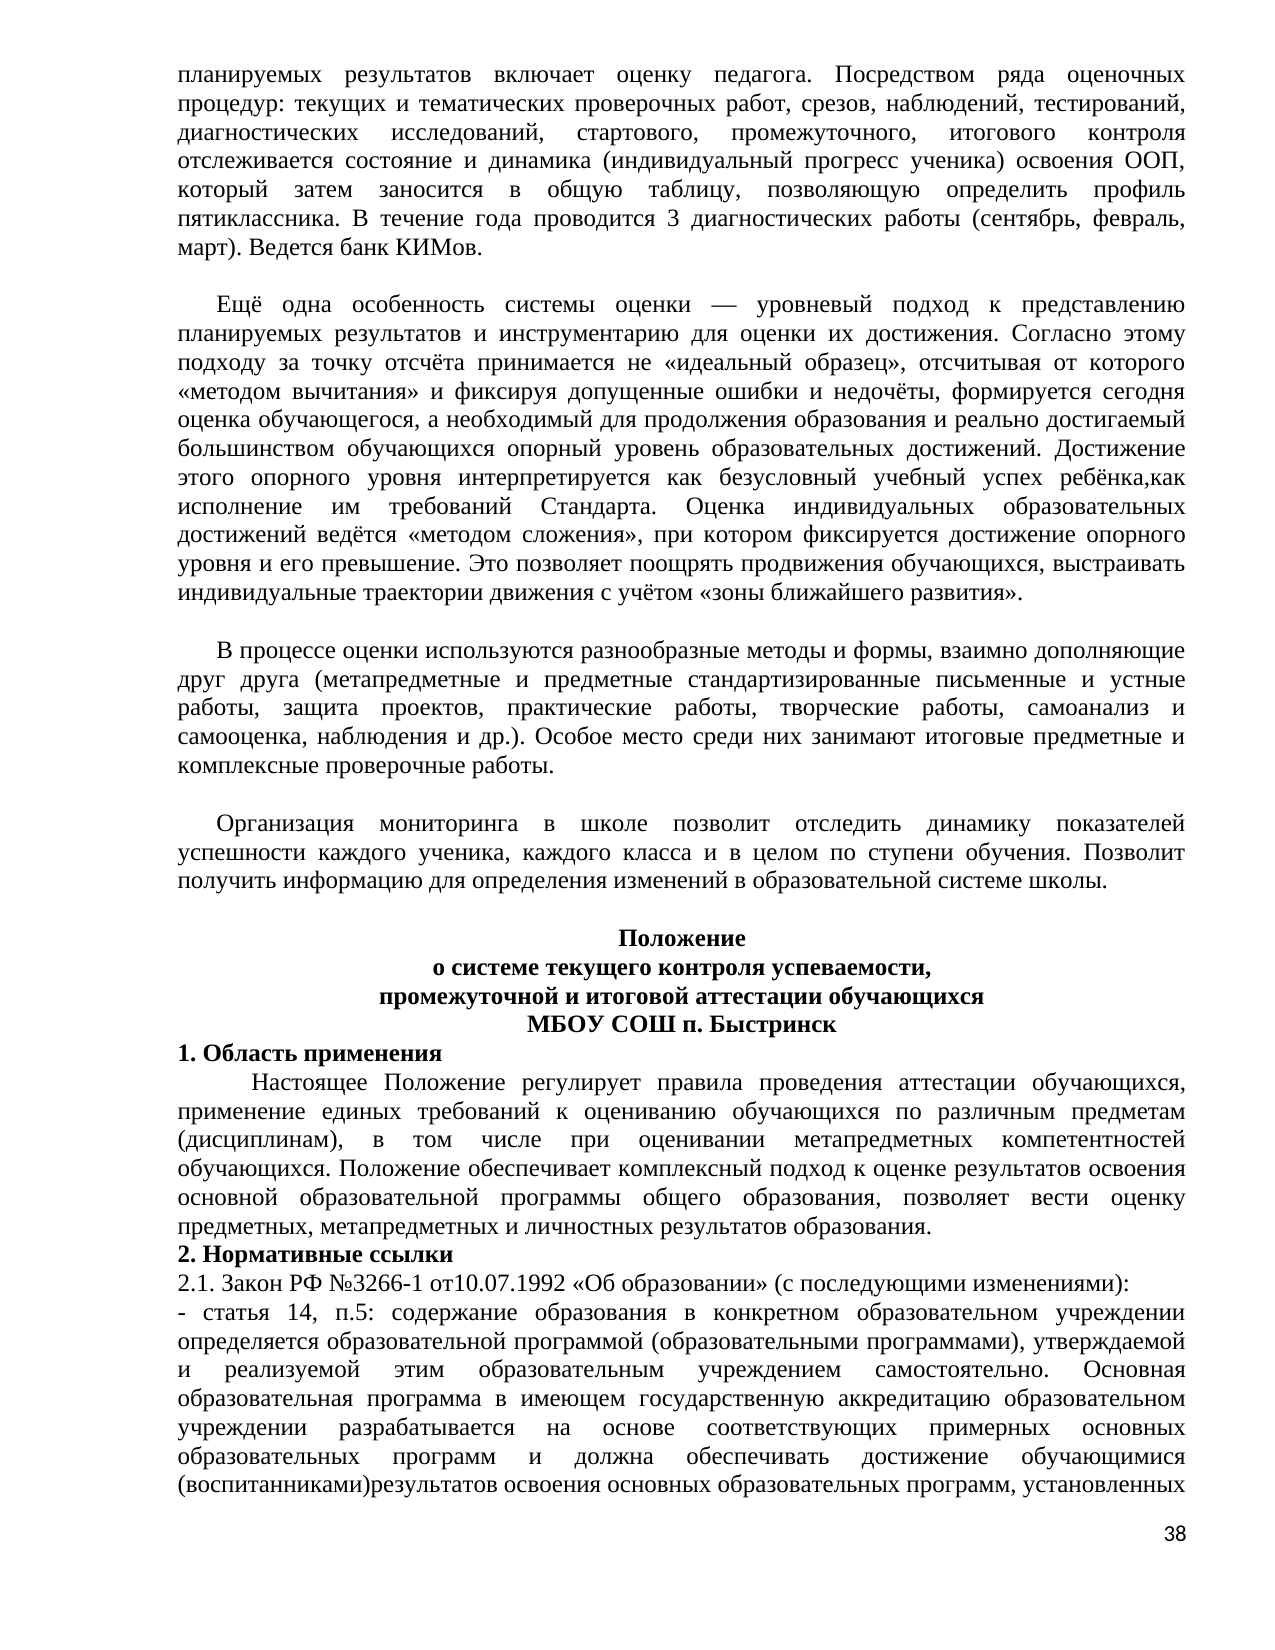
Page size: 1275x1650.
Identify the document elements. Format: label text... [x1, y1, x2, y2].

text о системе текущего контроля успеваемости, [177, 952, 1186, 981]
text 2. Нормативные ссылки [177, 1239, 1186, 1268]
text МБОУ СОШ п. Быстринск [177, 1009, 1186, 1038]
text Настоящее Положение регулирует правила проведения аттестации обучающихся, применение единых требований к оцениванию обучающихся по различным предметам (дисциплинам), в том числе при оценивании метапредметных компетентностей обучающихся. Положение обеспечивает комплексный подход к оценке результатов освоения основной образовательной программы общего образования, позволяет вести оценку предметных, метапредметных и личностных результатов образования. [177, 1067, 1186, 1239]
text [177, 59, 1186, 260]
text 2.1. Закон РФ №3266-1 от10.07.1992 «Об образовании» (с последующими изменениями): [177, 1268, 1186, 1297]
text Положение [177, 923, 1186, 952]
text Организация мониторинга в школе позволит отследить динамику показателей успешности каждого ученика, каждого класса и в целом по ступени обучения. Позволит получить информацию для определения изменений в образовательной системе школы. [177, 808, 1186, 894]
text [177, 1297, 1186, 1498]
text промежуточной и итоговой аттестации обучающихся [177, 981, 1186, 1009]
text Ещё одна особенность системы оценки — уровневый подход к представлению планируемых результатов и инструментарию для оценки их достижения. Согласно этому подходу за точку отсчёта принимается не «идеальный образец», отсчитывая от которого «методом вычитания» и фиксируя допущенные ошибки и недочёты, формируется сегодня оценка обучающегося, а необходимый для продолжения образования и реально достигаемый большинством обучающихся опорный уровень образовательных достижений. Достижение этого опорного уровня интерпретируется как безусловный учебный успех ребёнка,как исполнение им требований Стандарта. Оценка индивидуальных образовательных достижений ведётся «методом сложения», при котором фиксируется достижение опорного уровня и его превышение. Это позволяет поощрять продвижения обучающихся, выстраивать индивидуальные траектории движения с учётом «зоны ближайшего развития». [177, 289, 1186, 606]
text 1. Область применения [177, 1038, 1186, 1067]
text В процессе оценки используются разнообразные методы и формы, взаимно дополняющие друг друга (метапредметные и предметные стандартизированные письменные и устные работы, защита проектов, практические работы, творческие работы, самоанализ и самооценка, наблюдения и др.). Особое место среди них занимают итоговые предметные и комплексные проверочные работы. [177, 635, 1186, 779]
